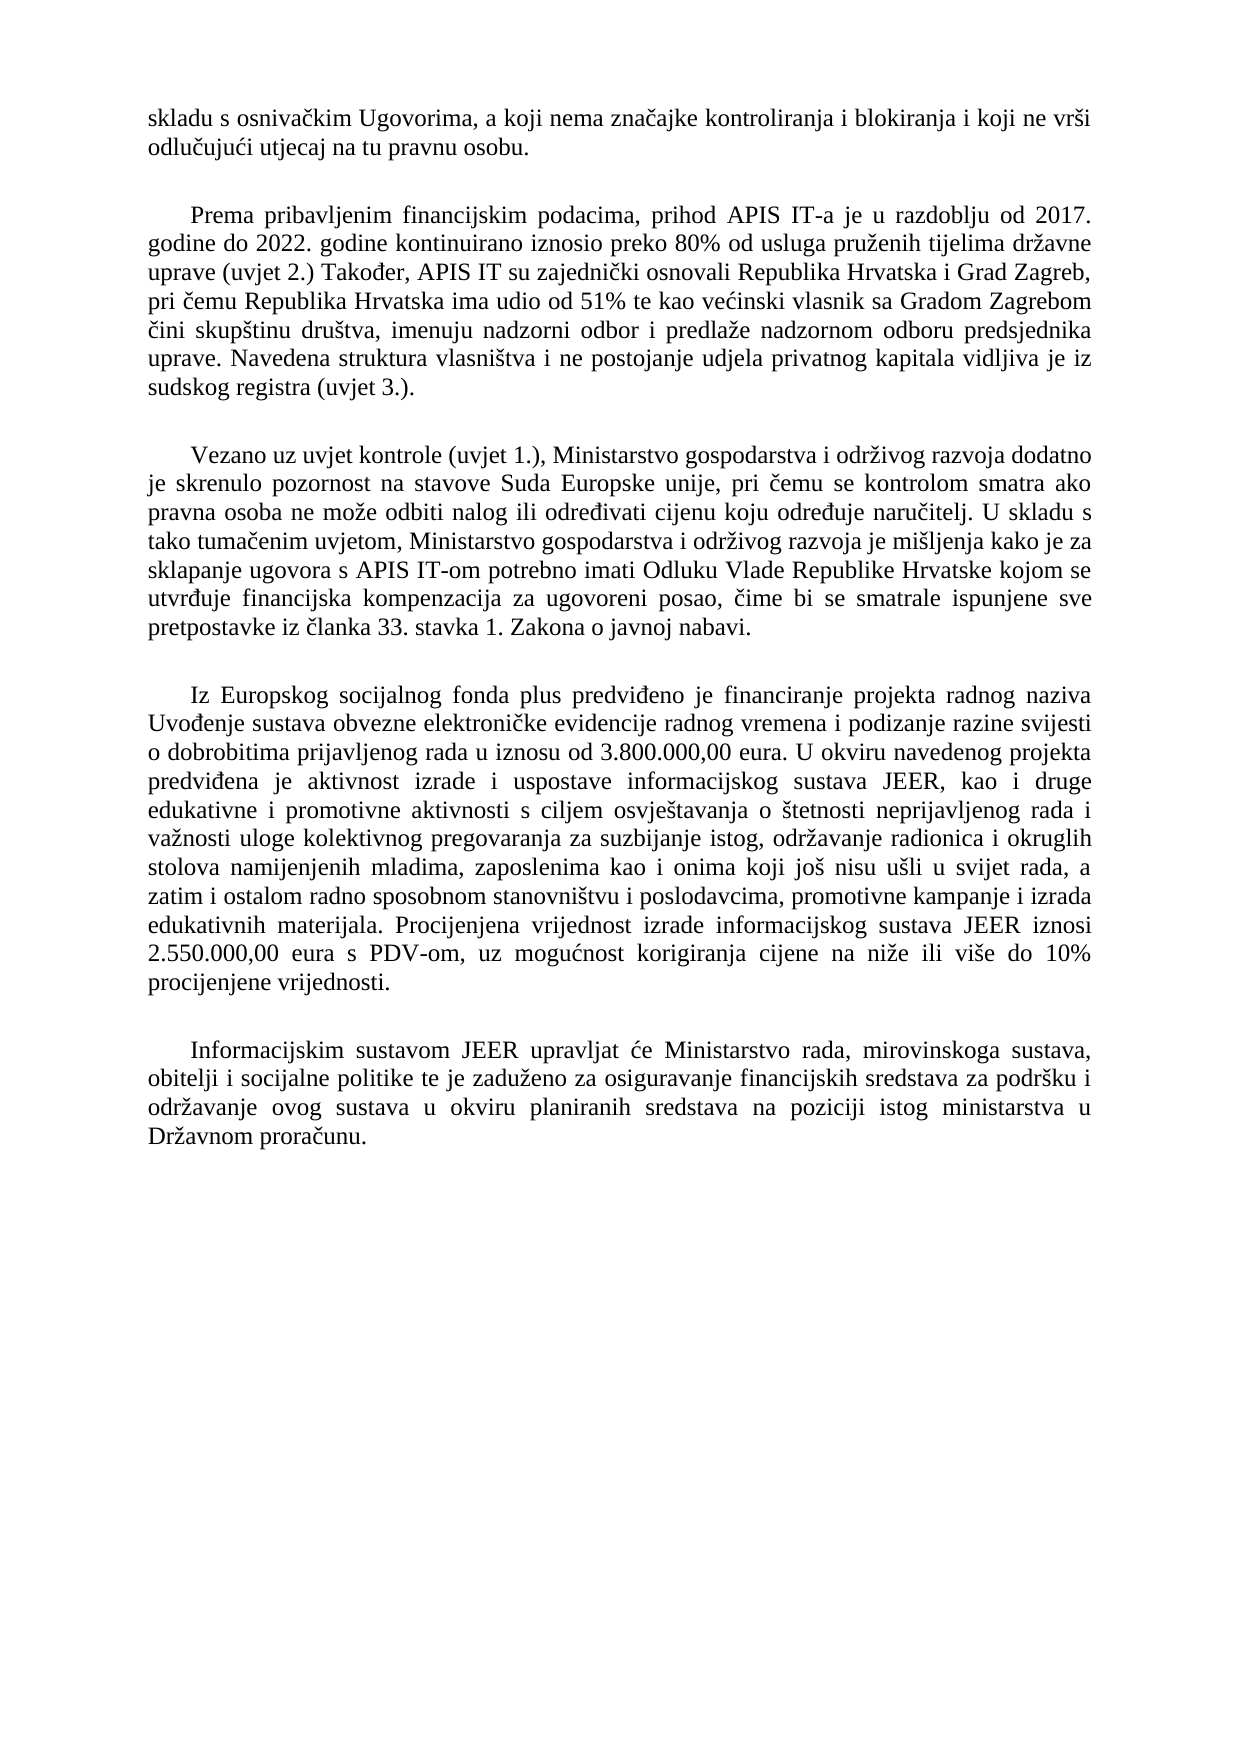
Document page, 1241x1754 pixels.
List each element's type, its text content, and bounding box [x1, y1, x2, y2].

text Prema pribavljenim financijskim podacima, prihod APIS IT-a je u razdoblju od 2017. godine do 2022. godine kontinuirano iznosio preko 80% od usluga pruženih tijelima državne uprave (uvjet 2.) Također, APIS IT su zajednički osnovali Republika Hrvatska i Grad Zagreb, pri čemu Republika Hrvatska ima udio od 51% te kao većinski vlasnik sa Gradom Zagrebom čini skupštinu društva, imenuju nadzorni odbor i predlaže nadzornom odboru predsjednika uprave. Navedena struktura vlasništva i ne postojanje udjela privatnog kapitala vidljiva je iz sudskog registra (uvjet 3.). [148, 200, 1093, 401]
text Iz Europskog socijalnog fonda plus predviđeno je financiranje projekta radnog naziva Uvođenje sustava obvezne elektroničke evidencije radnog vremena i podizanje razine svijesti o dobrobitima prijavljenog rada u iznosu od 3.800.000,00 eura. U okviru navedenog projekta predviđena je aktivnost izrade i uspostave informacijskog sustava JEER, kao i druge edukativne i promotivne aktivnosti s ciljem osvještavanja o štetnosti neprijavljenog rada i važnosti uloge kolektivnog pregovaranja za suzbijanje istog, održavanje radionica i okruglih stolova namijenjenih mladima, zaposlenima kao i onima koji još nisu ušli u svijet rada, a zatim i ostalom radno sposobnom stanovništvu i poslodavcima, promotivne kampanje i izrada edukativnih materijala. Procijenjena vrijednost izrade informacijskog sustava JEER iznosi 2.550.000,00 eura s PDV-om, uz mogućnost korigiranja cijene na niže ili više do 10% procijenjene vrijednosti. [148, 680, 1093, 996]
text Vezano uz uvjet kontrole (uvjet 1.), Ministarstvo gospodarstva i održivog razvoja dodatno je skrenulo pozornost na stavove Suda Europske unije, pri čemu se kontrolom smatra ako pravna osoba ne može odbiti nalog ili određivati cijenu koju određuje naručitelj. U skladu s tako tumačenim uvjetom, Ministarstvo gospodarstva i održivog razvoja je mišljenja kako je za sklapanje ugovora s APIS IT-om potrebno imati Odluku Vlade Republike Hrvatske kojom se utvrđuje financijska kompenzacija za ugovoreni posao, čime bi se smatrale ispunjene sve pretpostavke iz članka 33. stavka 1. Zakona o javnoj nabavi. [148, 440, 1093, 641]
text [148, 103, 1093, 161]
text Informacijskim sustavom JEER upravljat će Ministarstvo rada, mirovinskoga sustava, obitelji i socijalne politike te je zaduženo za osiguravanje financijskih sredstava za podršku i održavanje ovog sustava u okviru planiranih sredstava na poziciji istog ministarstva u Državnom proračunu. [148, 1035, 1093, 1150]
